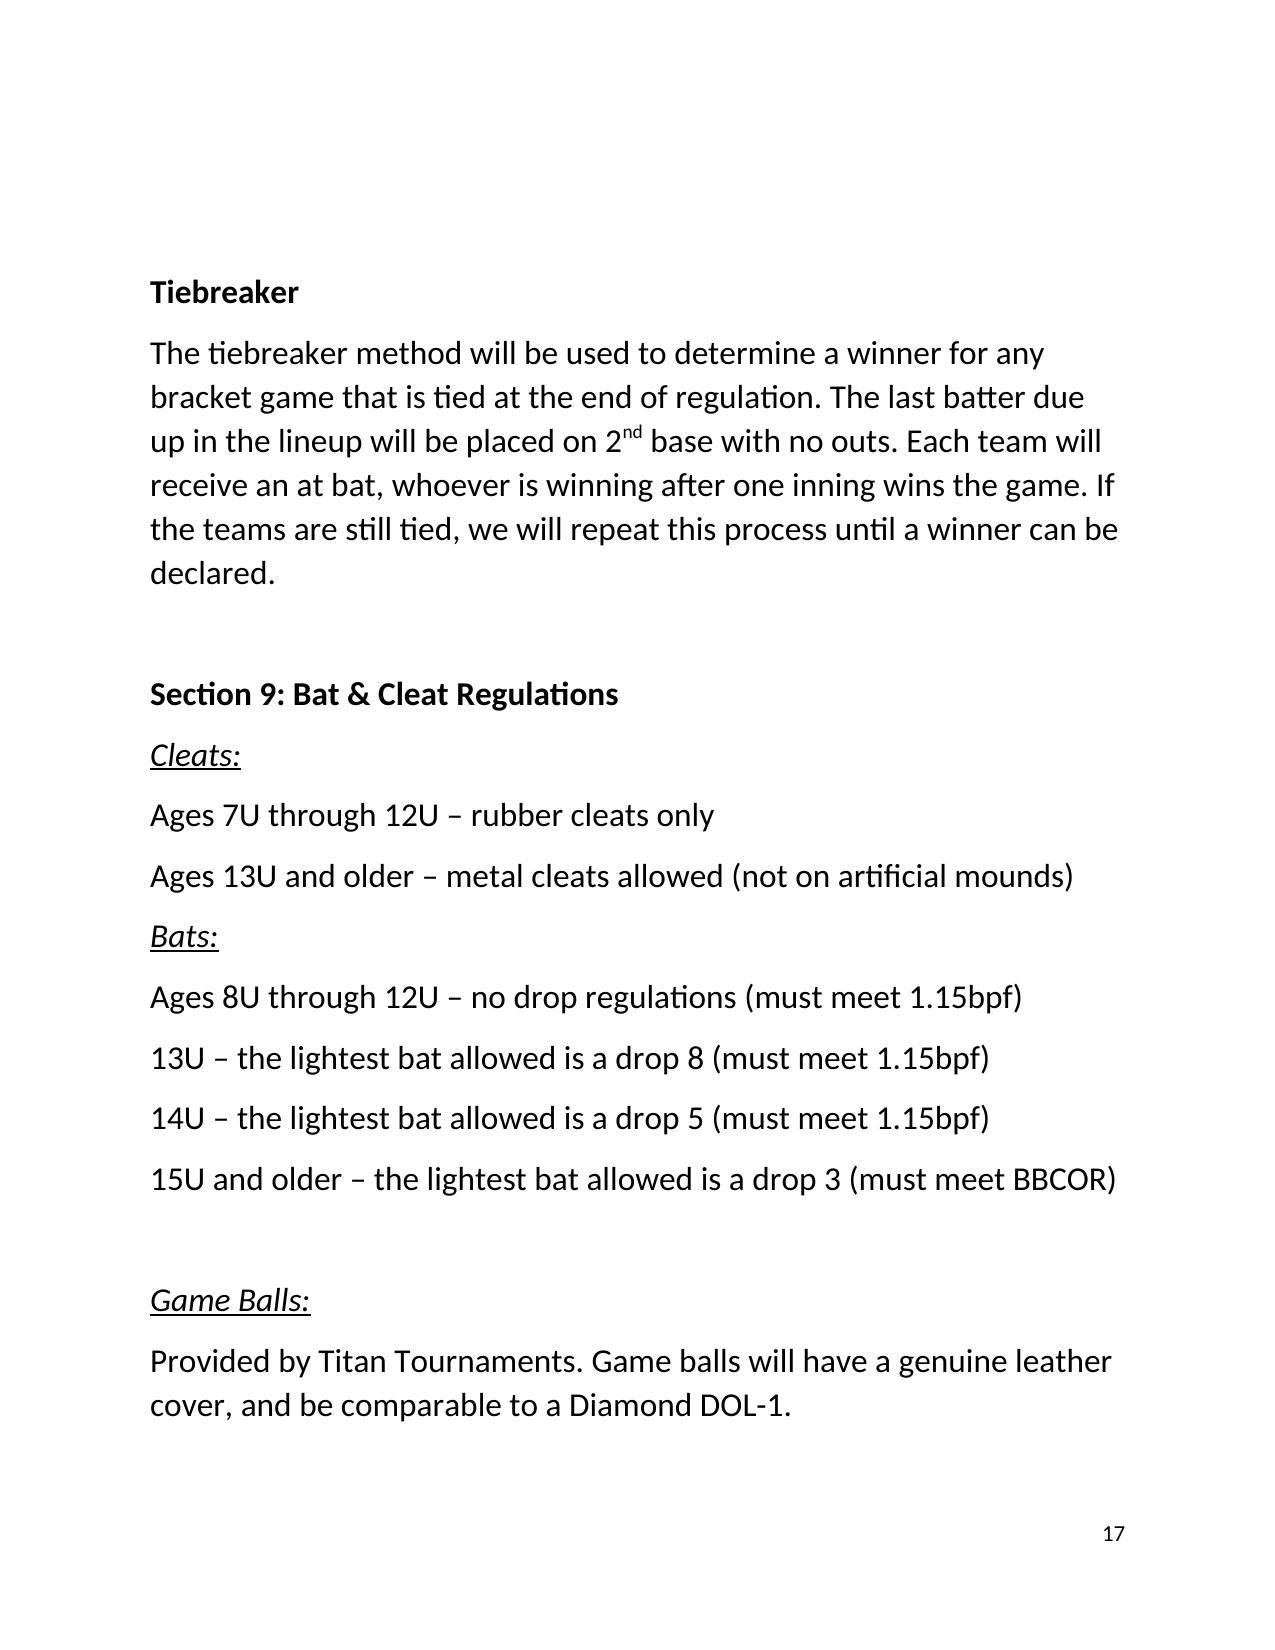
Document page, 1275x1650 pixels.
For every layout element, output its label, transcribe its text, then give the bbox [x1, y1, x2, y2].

text Ages 8U through 12U – no drop regulations (must meet 1.15bpf) [150, 976, 1125, 1017]
text 15U and older – the lightest bat allowed is a drop 3 (must meet BBCOR) [150, 1158, 1125, 1199]
text Bats: [150, 915, 1125, 956]
text Game Balls: [150, 1279, 1125, 1320]
text Ages 7U through 12U – rubber cleats only [150, 794, 1125, 835]
text Cleats: [150, 733, 1125, 774]
text Provided by Titan Tournaments. Game balls will have a genuine leather cover, and be comparable to a Diamond DOL-1. [150, 1340, 1125, 1424]
text The tiebreaker method will be used to determine a winner for any bracket game that is tied at the end of regulation. The last batter due up in the lineup will be placed on 2nd base with no outs. Each team will receive an at bat, whoever is winning after one inning wins the game. If the teams are still tied, we will repeat this process until a winner can be declared. [150, 332, 1125, 592]
text 13U – the lightest bat allowed is a drop 8 (must meet 1.15bpf) [150, 1037, 1125, 1077]
text Section 9: Bat & Cleat Regulations [150, 673, 1125, 714]
text Ages 13U and older – metal cleats allowed (not on artificial mounds) [150, 855, 1125, 896]
text 14U – the lightest bat allowed is a drop 5 (must meet 1.15bpf) [150, 1097, 1125, 1138]
text Tiebreaker [150, 271, 1125, 312]
